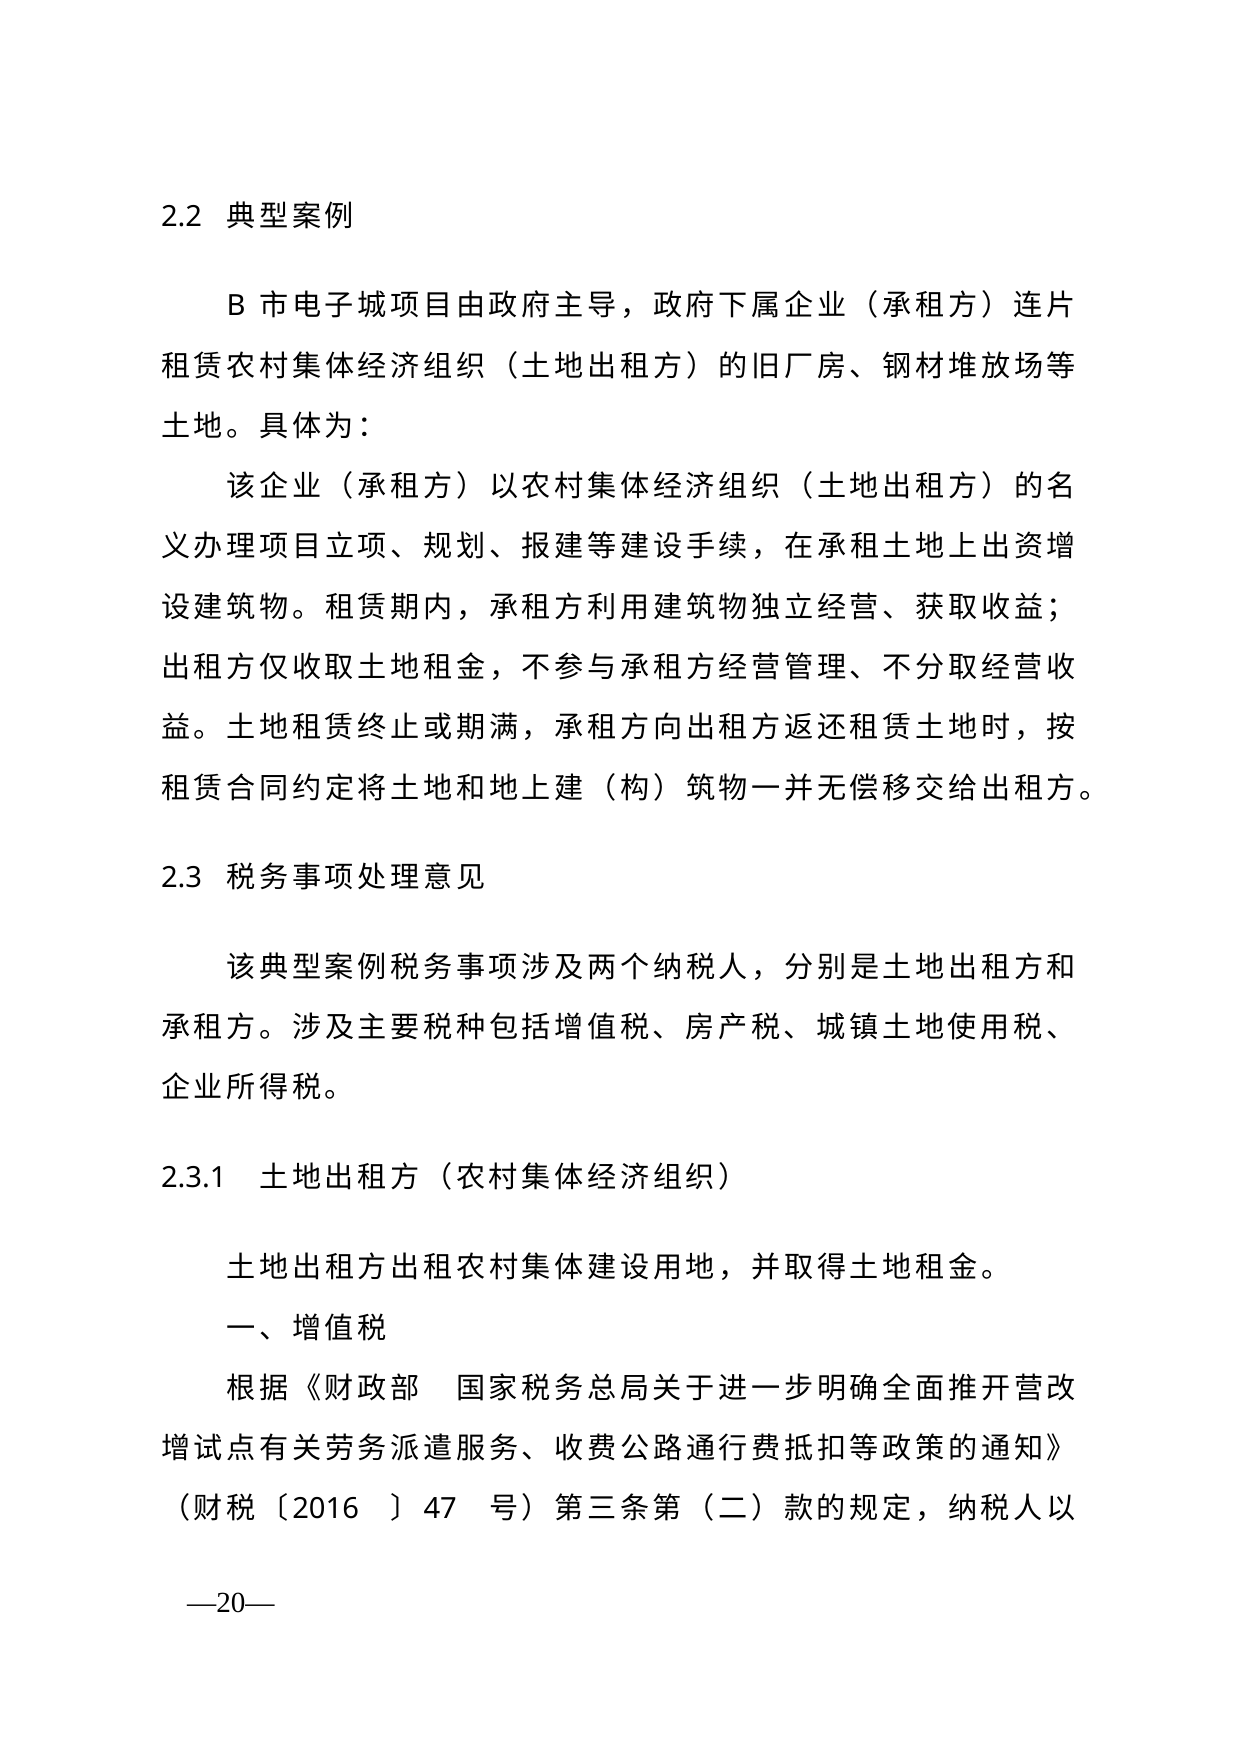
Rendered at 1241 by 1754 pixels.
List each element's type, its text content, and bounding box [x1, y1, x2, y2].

subtitle 2.3.1 土地出租方（农村集体经济组织） [161, 1144, 1079, 1205]
subtitle 2.2 典型案例 [161, 183, 1079, 244]
text 一、增值税 [161, 1295, 1079, 1356]
text B市电子城项目由政府主导，政府下属企业（承租方）连片租赁农村集体经济组织（土地出租方）的旧厂房、钢材堆放场等土地。具体为： [161, 273, 1079, 454]
text 该典型案例税务事项涉及两个纳税人，分别是土地出租方和承租方。涉及主要税种包括增值税、房产税、城镇土地使用税、企业所得税。 [161, 934, 1079, 1115]
text 土地出租方出租农村集体建设用地，并取得土地租金。 [161, 1235, 1079, 1295]
text 该企业（承租方）以农村集体经济组织（土地出租方）的名义办理项目立项、规划、报建等建设手续，在承租土地上出资增设建筑物。租赁期内，承租方利用建筑物独立经营、获取收益；出租方仅收取土地租金，不参与承租方经营管理、不分取经营收益。土地租赁终止或期满，承租方向出租方返还租赁土地时，按租赁合同约定将土地和地上建（构）筑物一并无偿移交给出租方。 [161, 454, 1079, 816]
subtitle 2.3 税务事项处理意见 [161, 845, 1079, 905]
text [161, 1356, 1079, 1536]
